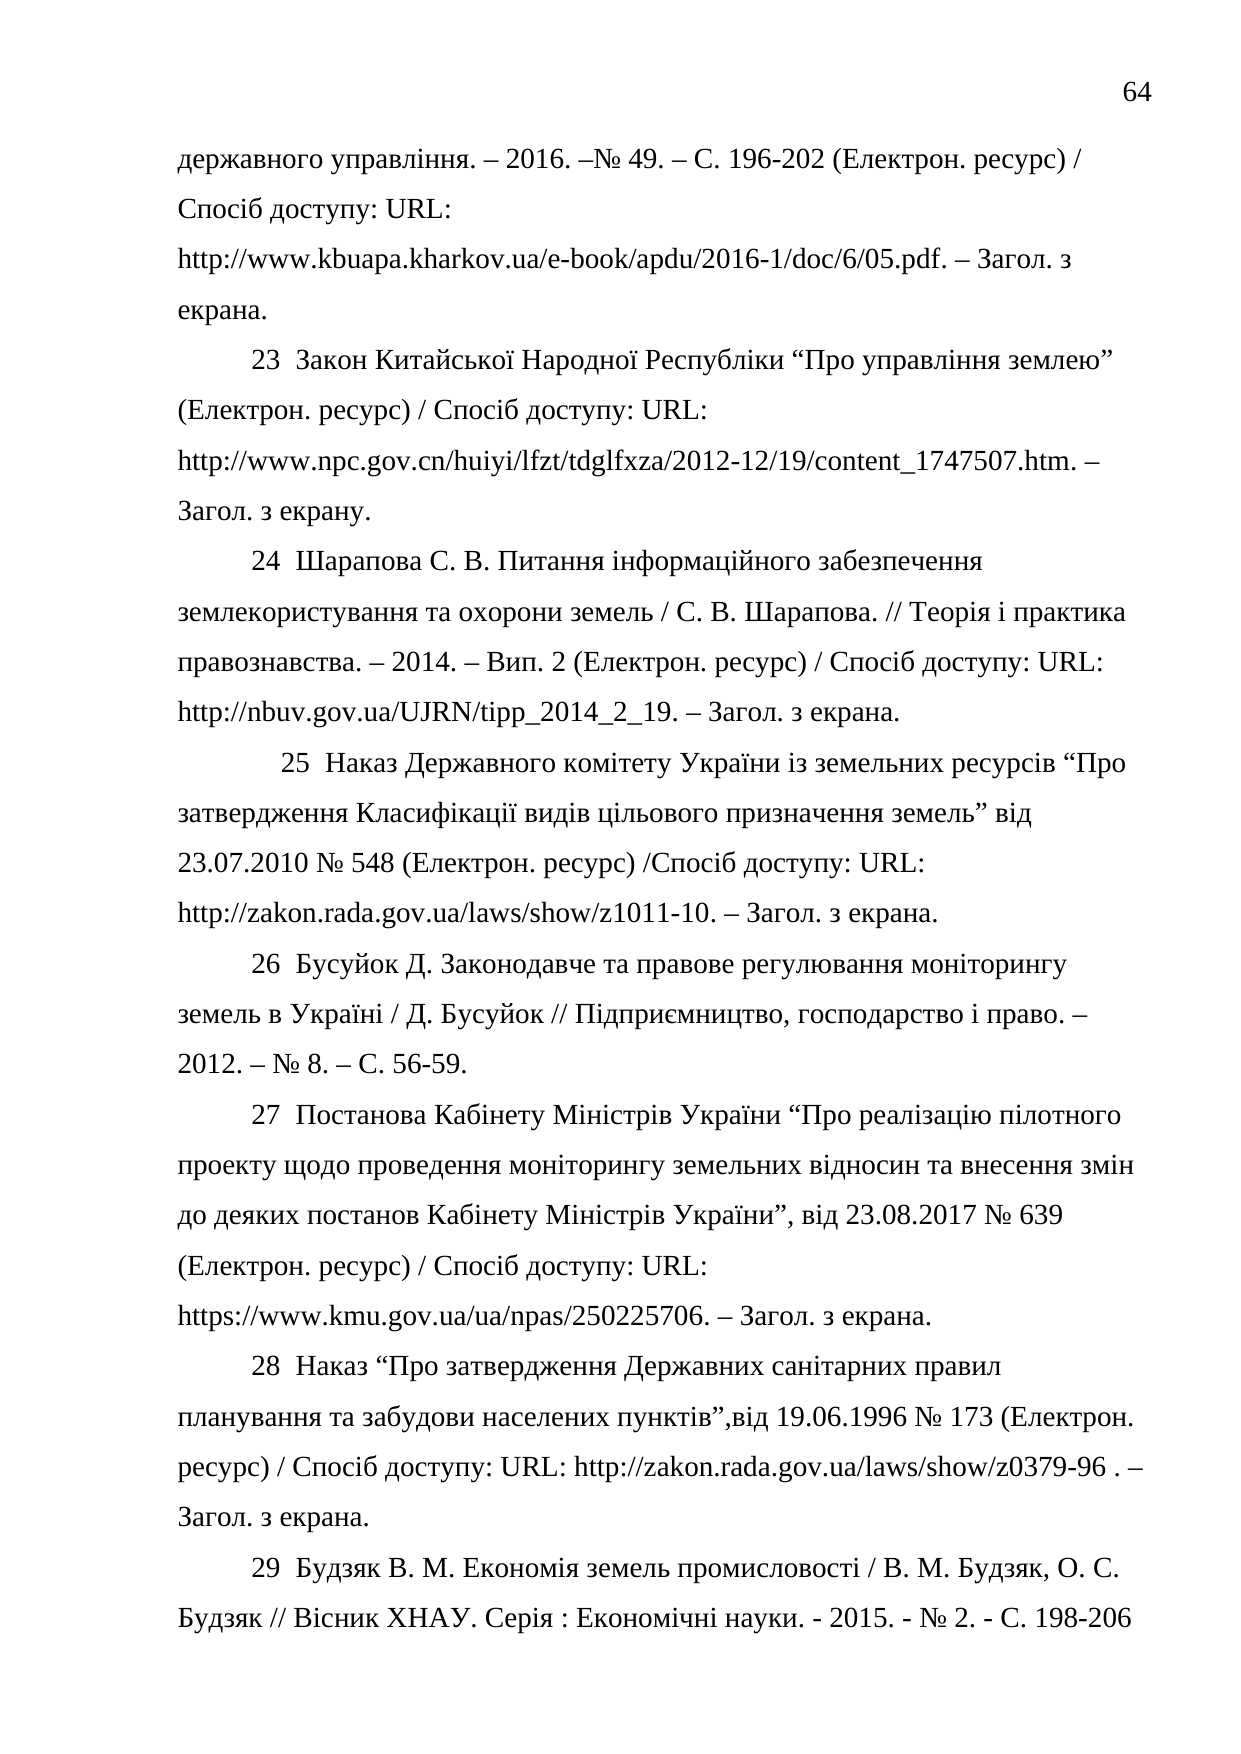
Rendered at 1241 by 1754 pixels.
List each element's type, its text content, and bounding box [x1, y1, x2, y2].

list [177, 1550, 1152, 1633]
list Наказ Державного комітету України із земельних ресурсів “Про затвердження Класифікації видів цільового призначення земель” від 23.07.2010 № 548 (Електрон. ресурс) /Спосіб доступу: URL: http://zakon.rada.gov.ua/laws/show/z1011-10. – Загол. з екрана. [177, 745, 1152, 929]
list Бусуйок Д. Законодавче та правове регулювання моніторингу земель в Україні / Д. Бусуйок // Підприємництво, господарство і право. – 2012. – № 8. – С. 56-59. [177, 946, 1152, 1080]
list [177, 141, 1152, 325]
list Постанова Кабінету Міністрів України “Про реалізацію пілотного проекту щодо проведення моніторингу земельних відносин та внесення змін до деяких постанов Кабінету Міністрів України”, від 23.08.2017 № 639 (Електрон. ресурс) / Спосіб доступу: URL: https://www.kmu.gov.ua/ua/npas/250225706. – Загол. з екрана. [177, 1097, 1152, 1332]
list Наказ “Про затвердження Державних санітарних правил планування та забудови населених пунктів”,від 19.06.1996 № 173 (Електрон. ресурс) / Спосіб доступу: URL: http://zakon.rada.gov.ua/laws/show/z0379-96 . – Загол. з екрана. [177, 1348, 1152, 1533]
list Шарапова С. В. Питання інформаційного забезпечення землекористування та охорони земель / С. В. Шарапова. // Теорія і практика правознавства. – 2014. – Вип. 2 (Електрон. ресурс) / Спосіб доступу: URL: http://nbuv.gov.ua/UJRN/tipp_2014_2_19. – Загол. з екрана. [177, 543, 1152, 728]
list Закон Китайської Народної Республіки “Про управління землею” (Електрон. ресурс) / Спосіб доступу: URL: http://www.npc.gov.cn/huiyi/lfzt/tdglfxza/2012-12/19/content_1747507.htm. – Загол. з екрану. [177, 342, 1152, 527]
